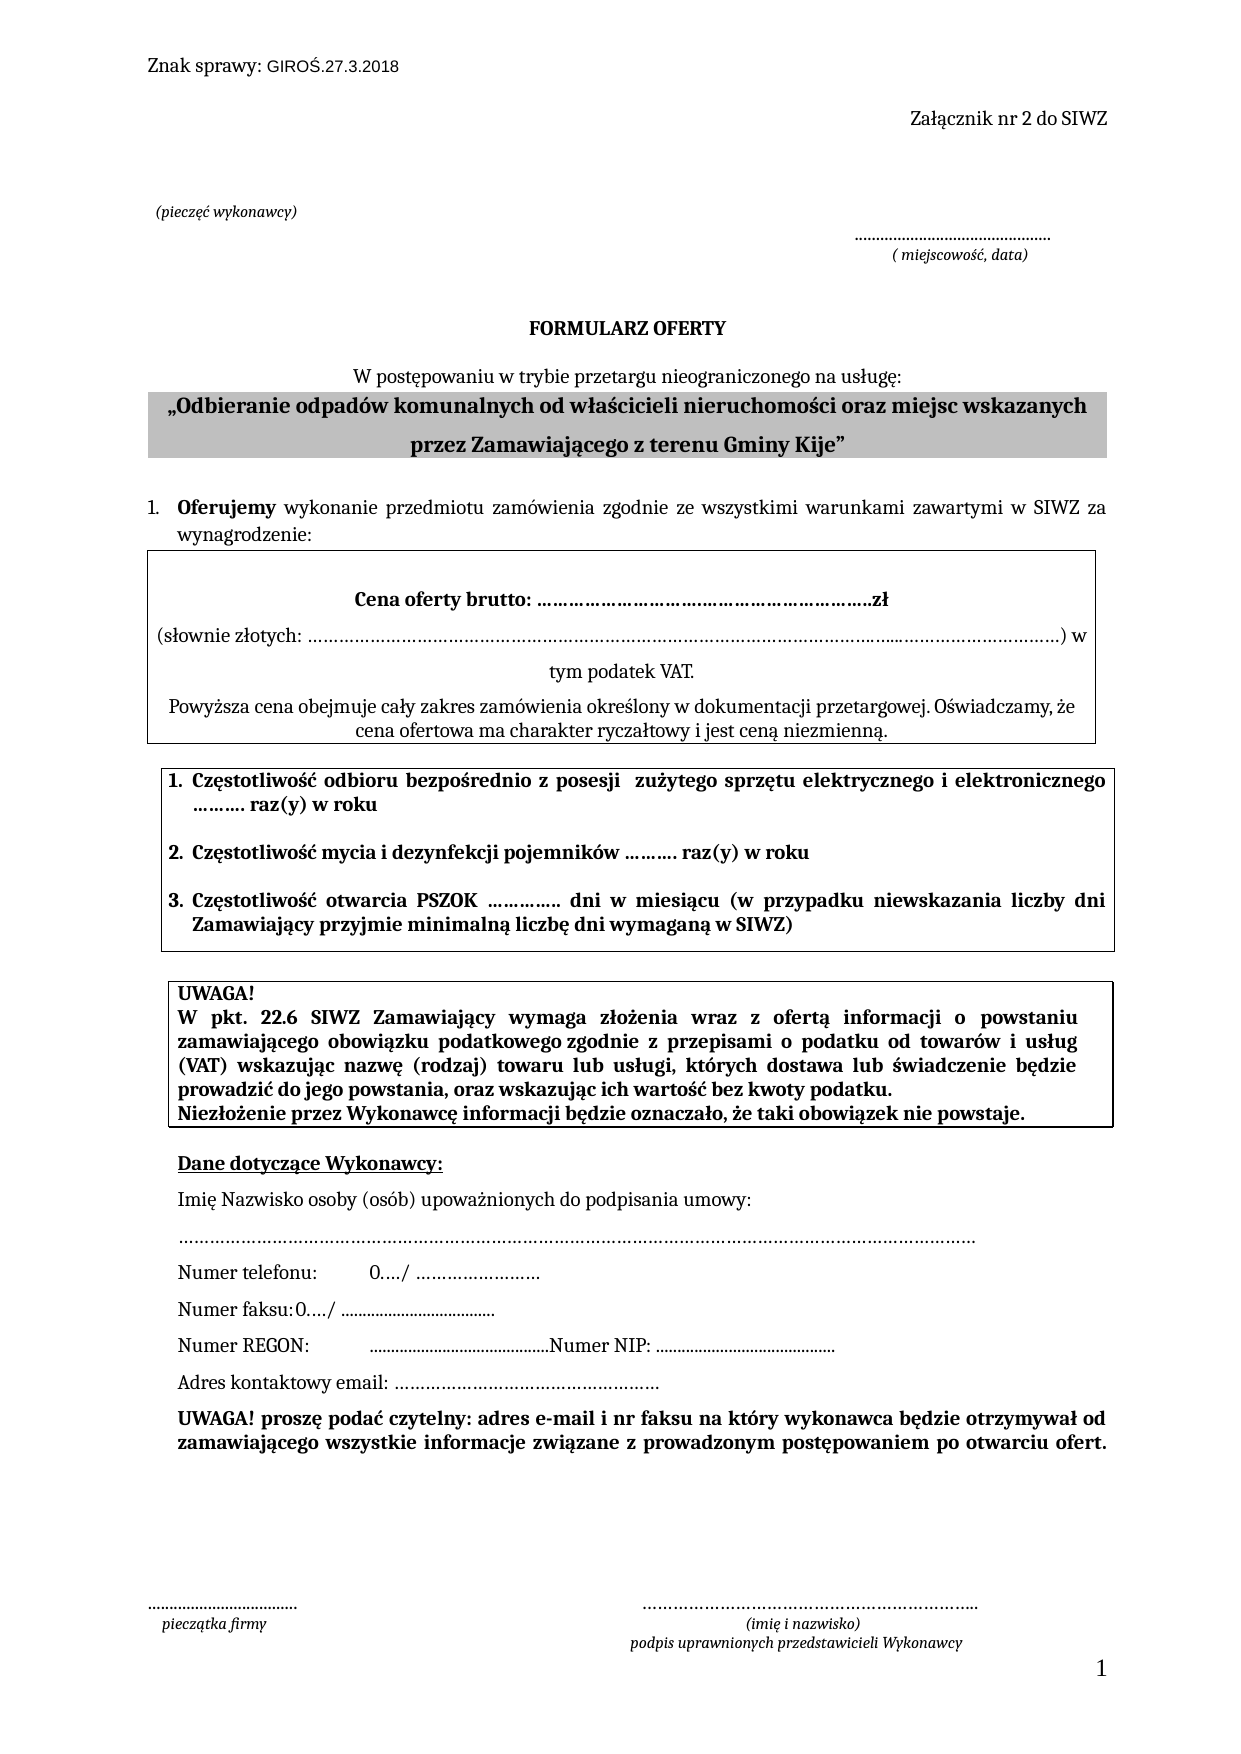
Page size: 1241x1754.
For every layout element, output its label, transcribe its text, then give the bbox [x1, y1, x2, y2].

table_header Częstotliwość odbioru bezpośrednio z posesji zużytego sprzętu elektrycznego i elektronicznego ………. raz(y) w roku Częstotliwość mycia i dezynfekcji pojemników ………. raz(y) w roku Częstotliwość otwarcia PSZOK ………….. dni w miesiącu (w przypadku niewskazania liczby dni Zamawiający przyjmie minimalną liczbę dni wymaganą w SIWZ) [162, 769, 1114, 951]
text Dane dotyczące Wykonawcy: [177, 1152, 1107, 1176]
table_header Cena oferty brutto: ………………………….…………………………..zł (słownie złotych: ……………………………………………………………………………………………….…...…………………………) w tym podatek VAT. Powyższa cena obejmuje cały zakres zamówienia określony w dokumentacji przetargowej. Oświadczamy, że cena ofertowa ma charakter ryczałtowy i jest ceną niezmienną. [148, 551, 1095, 743]
text ……………………………………………………………………………………………………………………………………… [177, 1224, 1107, 1248]
text FORMULARZ OFERTY [148, 317, 1107, 341]
text Niezłożenie przez Wykonawcę informacji będzie oznaczało, że taki obowiązek nie powstaje. [169, 1101, 1112, 1126]
text Załącznik nr 2 do SIWZ [812, 106, 1107, 130]
text .............................................. [148, 221, 1107, 245]
text Adres kontaktowy email: …………………………………………… [177, 1370, 1107, 1394]
text Numer REGON: ..........................................Numer NIP: .......................................... [177, 1334, 1107, 1358]
text W pkt. 22.6 SIWZ Zamawiający wymaga złożenia wraz z ofertą informacji o powstaniu zamawiającego obowiązku podatkowego zgodnie z przepisami o podatku od towarów i usług (VAT) wskazując nazwę (rodzaj) towaru lub usługi, których dostawa lub świadczenie będzie prowadzić do jego powstania, oraz wskazując ich wartość bez kwoty podatku. [169, 1005, 1112, 1101]
text „Odbieranie odpadów komunalnych od właścicieli nieruchomości oraz miejsc wskazanych przez Zamawiającego z terenu Gminy Kije” [148, 392, 1107, 458]
text W postępowaniu w trybie przetargu nieograniczonego na usługę: [148, 365, 1107, 389]
text (pieczęć wykonawcy) [148, 202, 1107, 221]
list Oferujemy wykonanie przedmiotu zamówienia zgodnie ze wszystkimi warunkami zawartymi w SIWZ za wynagrodzenie: [148, 495, 1107, 547]
text UWAGA! [169, 982, 1112, 1005]
text Numer telefonu: 0.…/ …………………… [177, 1261, 1107, 1285]
text ( miejscowość, data) [738, 245, 1107, 264]
text Imię Nazwisko osoby (osób) upoważnionych do podpisania umowy: [177, 1188, 1107, 1212]
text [177, 1407, 1107, 1455]
text Numer faksu: 0.…/ .................................... [177, 1297, 1107, 1321]
